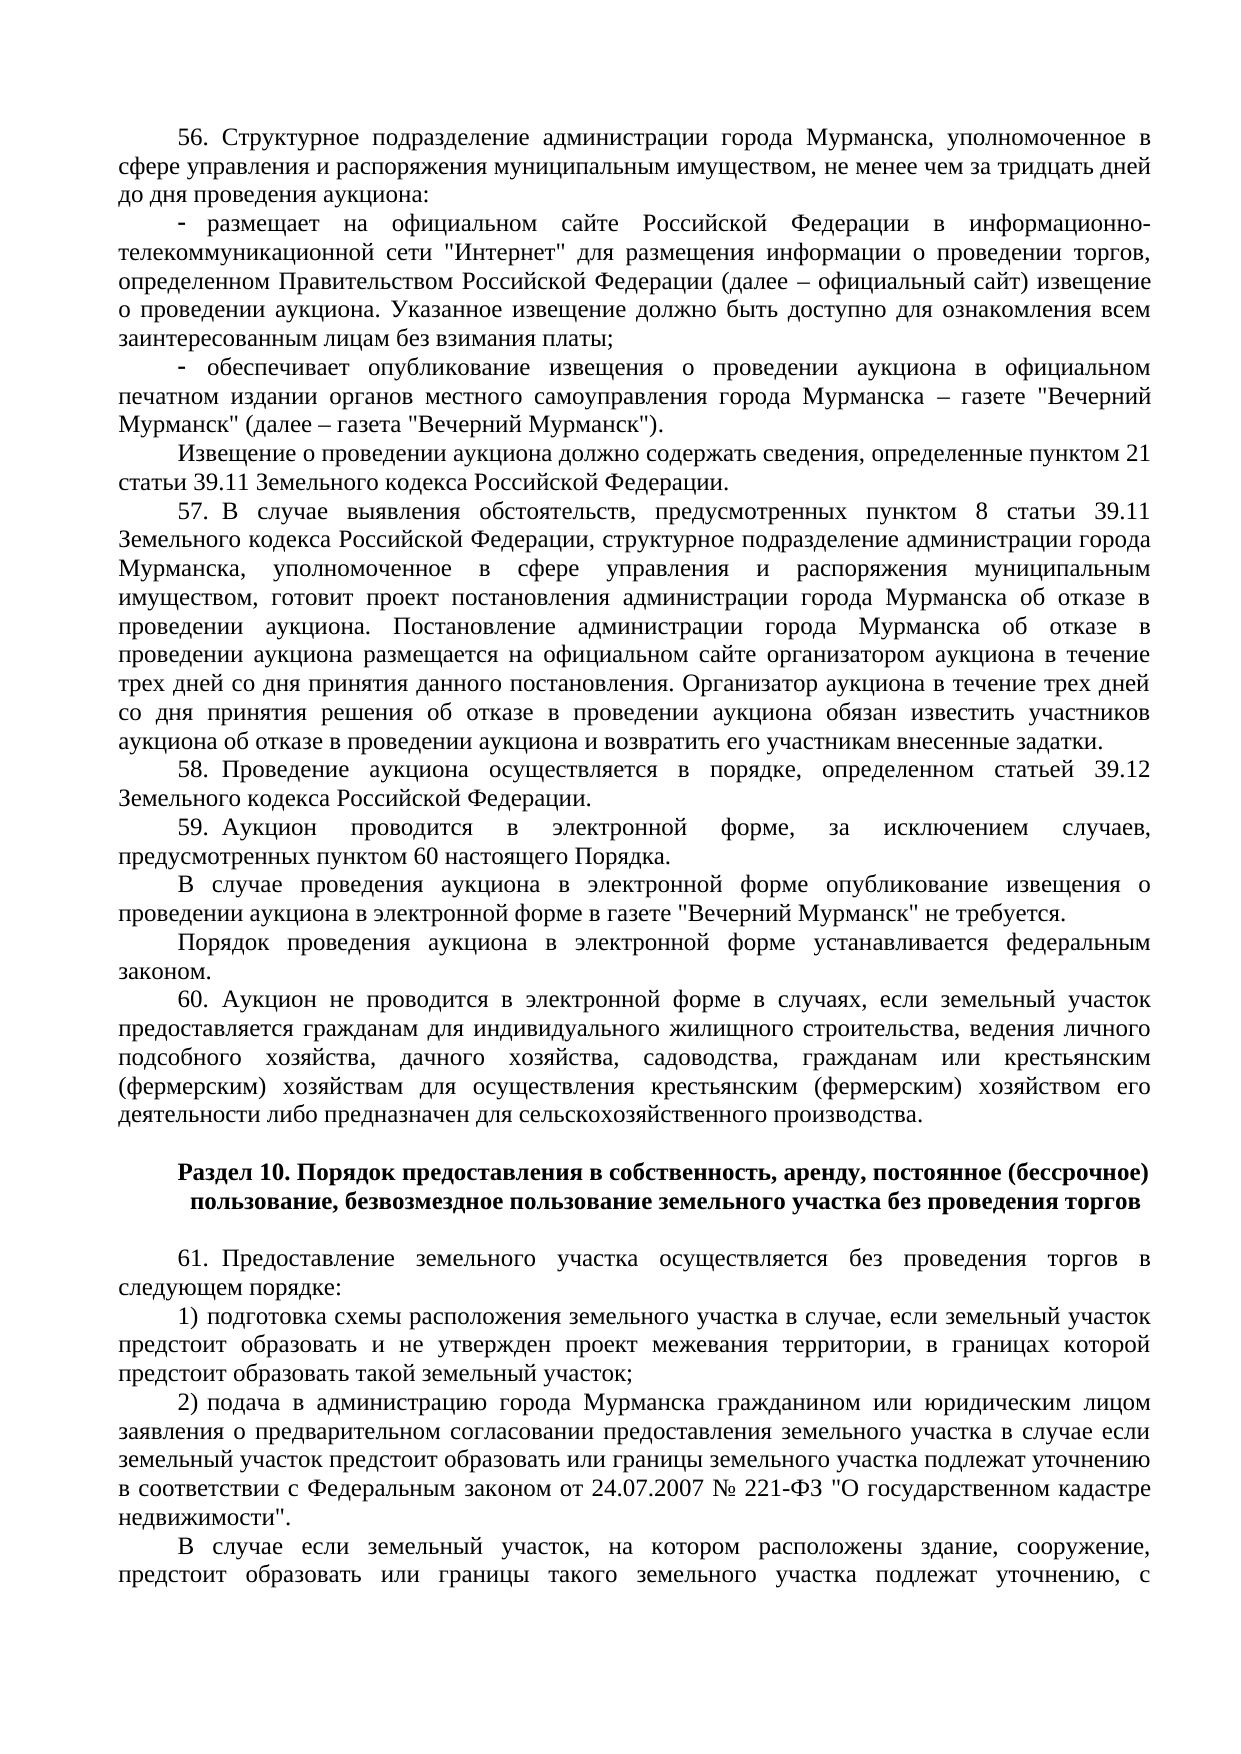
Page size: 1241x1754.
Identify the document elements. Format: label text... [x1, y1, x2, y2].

text В случае проведения аукциона в электронной форме опубликование извещения о проведении аукциона в электронной форме в газете "Вечерний Мурманск" не требуется. [118, 869, 1152, 927]
text Порядок проведения аукциона в электронной форме устанавливается федеральным законом. [118, 927, 1152, 984]
list В случае выявления обстоятельств, предусмотренных пунктом 8 статьи 39.11 Земельного кодекса Российской Федерации, структурное подразделение администрации города Мурманска, уполномоченное в сфере управления и распоряжения муниципальным имуществом, готовит проект постановления администрации города Мурманска об отказе в проведении аукциона. Постановление администрации города Мурманска об отказе в проведении аукциона размещается на официальном сайте организатором аукциона в течение трех дней со дня принятия данного постановления. Организатор аукциона в течение трех дней со дня принятия решения об отказе в проведении аукциона обязан известить участников аукциона об отказе в проведении аукциона и возвратить его участникам внесенные задатки. [118, 496, 1152, 754]
list размещает на официальном сайте Российской Федерации в информационно-телекоммуникационной сети "Интернет" для размещения информации о проведении торгов, определенном Правительством Российской Федерации (далее – официальный сайт) извещение о проведении аукциона. Указанное извещение должно быть доступно для ознакомления всем заинтересованным лицам без взимания платы; [118, 208, 1152, 352]
list Проведение аукциона осуществляется в порядке, определенном статьей 39.12 Земельного кодекса Российской Федерации. [118, 754, 1152, 812]
list обеспечивает опубликование извещения о проведении аукциона в официальном печатном издании органов местного самоуправления города Мурманска – газете "Вечерний Мурманск" (далее – газета "Вечерний Мурманск"). [118, 352, 1152, 438]
list подача в администрацию города Мурманска гражданином или юридическим лицом заявления о предварительном согласовании предоставления земельного участка в случае если земельный участок предстоит образовать или границы земельного участка подлежат уточнению в соответствии с Федеральным законом от 24.07.2007 № 221-ФЗ "О государственном кадастре недвижимости". [118, 1387, 1152, 1531]
list Аукцион проводится в электронной форме, за исключением случаев, предусмотренных пунктом 60 настоящего Порядка. [118, 812, 1152, 869]
list Аукцион не проводится в электронной форме в случаях, если земельный участок предоставляется гражданам для индивидуального жилищного строительства, ведения личного подсобного хозяйства, дачного хозяйства, садоводства, гражданам или крестьянским (фермерским) хозяйствам для осуществления крестьянским (фермерским) хозяйством его деятельности либо предназначен для сельскохозяйственного производства. [118, 984, 1152, 1128]
list Предоставление земельного участка осуществляется без проведения торгов в следующем порядке: [118, 1243, 1152, 1301]
list Структурное подразделение администрации города Мурманска, уполномоченное в сфере управления и распоряжения муниципальным имуществом, не менее чем за тридцать дней до дня проведения аукциона: [118, 122, 1152, 208]
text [118, 1531, 1152, 1588]
list подготовка схемы расположения земельного участка в случае, если земельный участок предстоит образовать и не утвержден проект межевания территории, в границах которой предстоит образовать такой земельный участок; [118, 1301, 1152, 1387]
text пользование, безвозмездное пользование земельного участка без проведения торгов [118, 1186, 1152, 1214]
text Извещение о проведении аукциона должно содержать сведения, определенные пунктом 21 статьи 39.11 Земельного кодекса Российской Федерации. [118, 438, 1152, 496]
text Раздел 10. Порядок предоставления в собственность, аренду, постоянное (бессрочное) [118, 1157, 1152, 1186]
